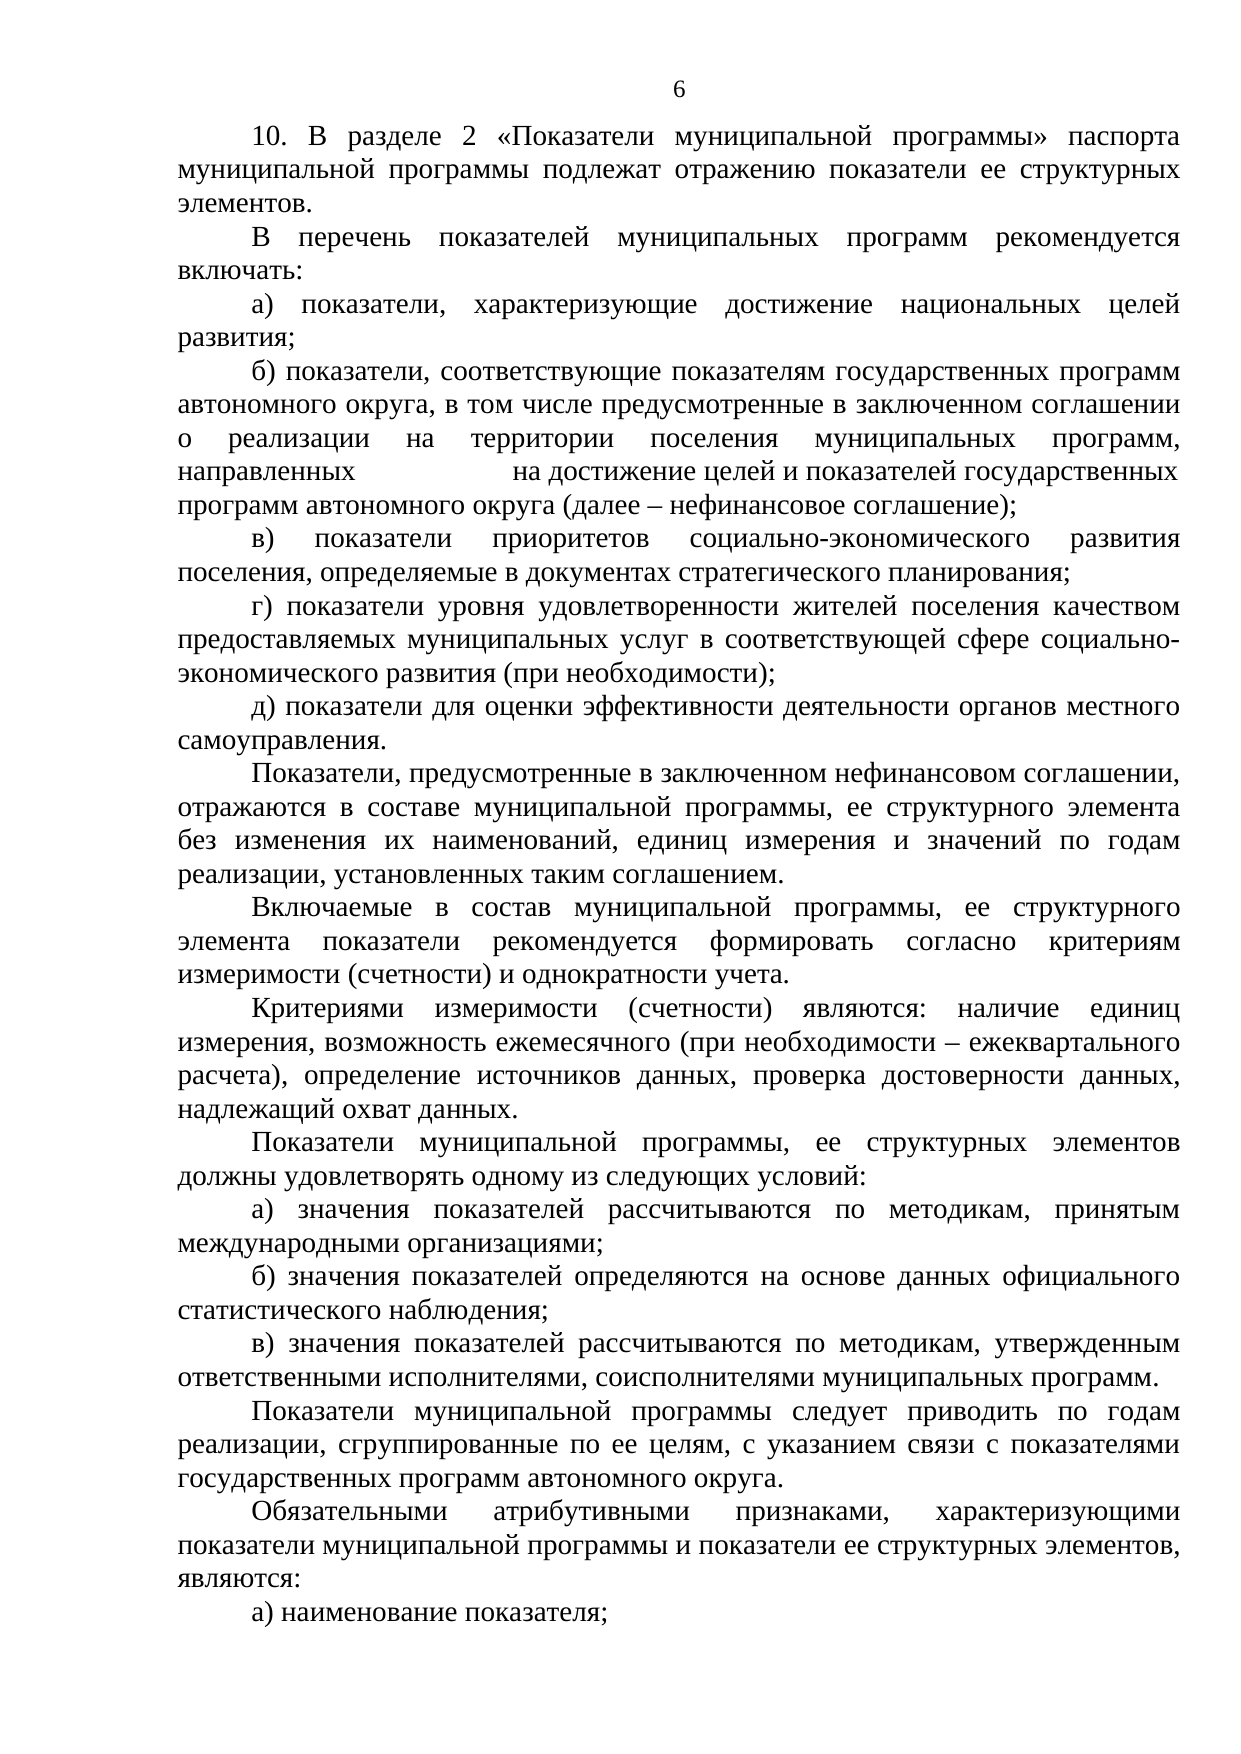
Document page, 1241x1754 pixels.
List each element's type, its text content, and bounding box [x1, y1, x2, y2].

text В перечень показателей муниципальных программ рекомендуется включать: [177, 219, 1181, 286]
text Критериями измеримости (счетности) являются: наличие единиц измерения, возможность ежемесячного (при необходимости – ежеквартального расчета), определение источников данных, проверка достоверности данных, надлежащий охват данных. [177, 990, 1181, 1124]
text в) значения показателей рассчитываются по методикам, утвержденным ответственными исполнителями, соисполнителями муниципальных программ. [177, 1326, 1181, 1393]
text д) показатели для оценки эффективности деятельности органов местного самоуправления. [177, 688, 1181, 755]
text Показатели муниципальной программы, ее структурных элементов должны удовлетворять одному из следующих условий: [177, 1124, 1181, 1191]
text Включаемые в состав муниципальной программы, ее структурного элемента показатели рекомендуется формировать согласно критериям измеримости (счетности) и однократности учета. [177, 889, 1181, 990]
text Показатели муниципальной программы следует приводить по годам реализации, сгруппированные по ее целям, с указанием связи с показателями государственных программ автономного округа. [177, 1393, 1181, 1493]
text а) наименование показателя; [177, 1594, 1181, 1627]
text а) показатели, характеризующие достижение национальных целей развития; [177, 286, 1181, 353]
text г) показатели уровня удовлетворенности жителей поселения качеством предоставляемых муниципальных услуг в соответствующей сфере социально-экономического развития (при необходимости); [177, 588, 1181, 688]
text в) показатели приоритетов социально-экономического развития поселения, определяемые в документах стратегического планирования; [177, 521, 1181, 588]
text б) показатели, соответствующие показателям государственных программ автономного округа, в том числе предусмотренные в заключенном соглашении о реализации на территории поселения муниципальных программ, направленных на достижение целей и показателей государственных программ автономного округа (далее – нефинансовое соглашение); [177, 353, 1181, 521]
text 10. В разделе 2 «Показатели муниципальной программы» паспорта муниципальной программы подлежат отражению показатели ее структурных элементов. [177, 118, 1181, 219]
text б) значения показателей определяются на основе данных официального статистического наблюдения; [177, 1258, 1181, 1326]
text Показатели, предусмотренные в заключенном нефинансовом соглашении, отражаются в составе муниципальной программы, ее структурного элемента без изменения их наименований, единиц измерения и значений по годам реализации, установленных таким соглашением. [177, 755, 1181, 889]
text Обязательными атрибутивными признаками, характеризующими показатели муниципальной программы и показатели ее структурных элементов, являются: [177, 1493, 1181, 1594]
text а) значения показателей рассчитываются по методикам, принятым международными организациями; [177, 1191, 1181, 1258]
